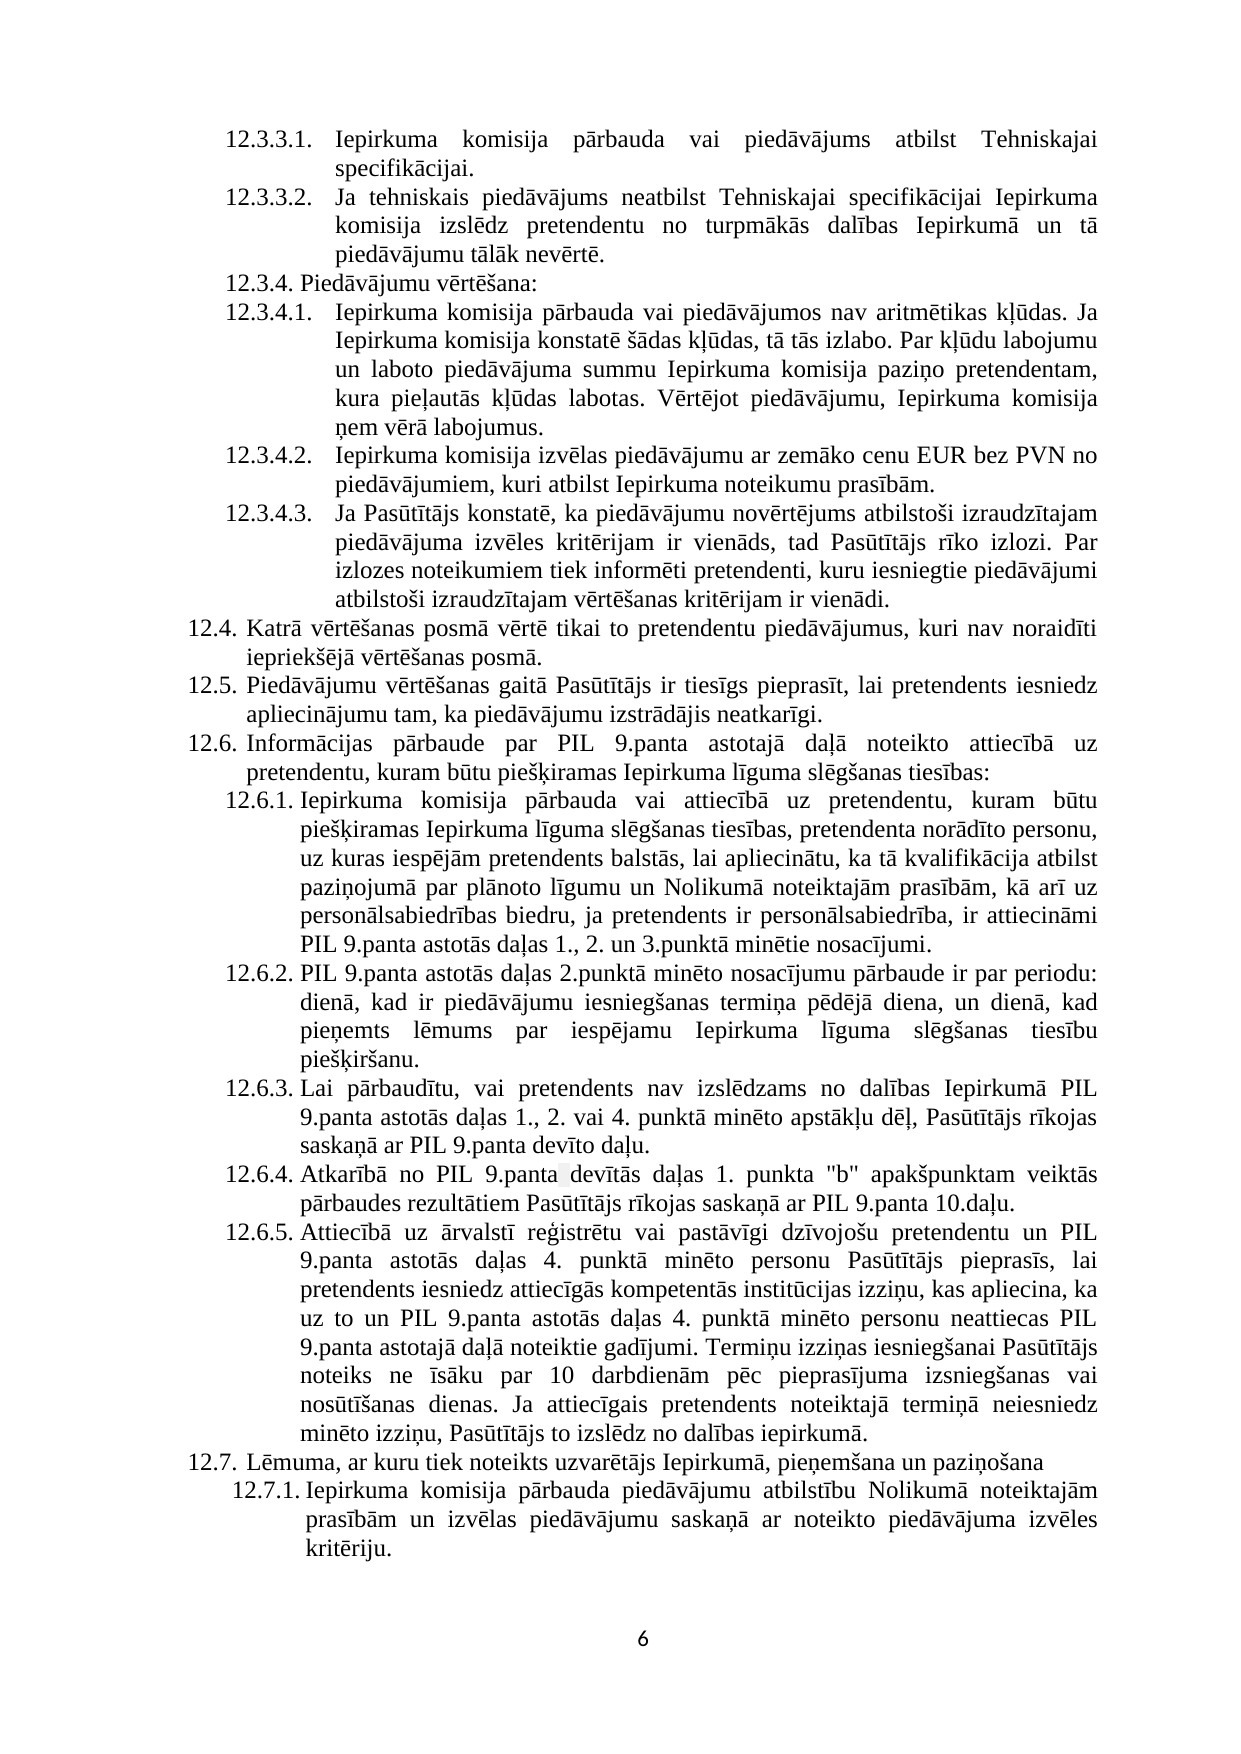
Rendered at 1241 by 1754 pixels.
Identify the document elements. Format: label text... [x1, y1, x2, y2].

list Lēmuma, ar kuru tiek noteikts uzvarētājs Iepirkumā, pieņemšana un paziņošana [187, 1447, 1098, 1475]
list Piedāvājumu vērtēšana: [225, 268, 1098, 297]
list Iepirkuma komisija pārbauda vai piedāvājumos nav aritmētikas kļūdas. Ja Iepirkuma komisija konstatē šādas kļūdas, tā tās izlabo. Par kļūdu labojumu un laboto piedāvājuma summu Iepirkuma komisija paziņo pretendentam, kura pieļautās kļūdas labotas. Vērtējot piedāvājumu, Iepirkuma komisija ņem vērā labojumus. [225, 297, 1098, 440]
list Iepirkuma komisija pārbauda vai attiecībā uz pretendentu, kuram būtu piešķiramas Iepirkuma līguma slēgšanas tiesības, pretendenta norādīto personu, uz kuras iespējām pretendents balstās, lai apliecinātu, ka tā kvalifikācija atbilst paziņojumā par plānoto līgumu un Nolikumā noteiktajām prasībām, kā arī uz personālsabiedrības biedru, ja pretendents ir personālsabiedrība, ir attiecināmi PIL 9.panta astotās daļas 1., 2. un 3.punktā minētie nosacījumi. [225, 785, 1098, 958]
list Iepirkuma komisija pārbauda piedāvājumu atbilstību Nolikumā noteiktajām prasībām un izvēlas piedāvājumu saskaņā ar noteikto piedāvājuma izvēles kritēriju. [232, 1475, 1098, 1562]
list Piedāvājumu vērtēšanas gaitā Pasūtītājs ir tiesīgs pieprasīt, lai pretendents iesniedz apliecinājumu tam, ka piedāvājumu izstrādājis neatkarīgi. [187, 670, 1098, 728]
list Ja Pasūtītājs konstatē, ka piedāvājumu novērtējums atbilstoši izraudzītajam piedāvājuma izvēles kritērijam ir vienāds, tad Pasūtītājs rīko izlozi. Par izlozes noteikumiem tiek informēti pretendenti, kuru iesniegtie piedāvājumi atbilstoši izraudzītajam vērtēšanas kritērijam ir vienādi. [225, 498, 1098, 613]
list Iepirkuma komisija pārbauda vai piedāvājums atbilst Tehniskajai specifikācijai. [225, 124, 1098, 182]
list Ja tehniskais piedāvājums neatbilst Tehniskajai specifikācijai Iepirkuma komisija izslēdz pretendentu no turpmākās dalības Iepirkumā un tā piedāvājumu tālāk nevērtē. [225, 182, 1098, 268]
list PIL 9.panta astotās daļas 2.punktā minēto nosacījumu pārbaude ir par periodu: dienā, kad ir piedāvājumu iesniegšanas termiņa pēdējā diena, un dienā, kad pieņemts lēmums par iespējamu Iepirkuma līguma slēgšanas tiesību piešķiršanu. [225, 958, 1098, 1073]
list Atkarībā no PIL 9.panta devītās daļas 1. punkta "b" apakšpunktam veiktās pārbaudes rezultātiem Pasūtītājs rīkojas saskaņā ar PIL 9.panta 10.daļu. [225, 1159, 1098, 1217]
list Katrā vērtēšanas posmā vērtē tikai to pretendentu piedāvājumus, kuri nav noraidīti iepriekšējā vērtēšanas posmā. [187, 613, 1098, 670]
list Lai pārbaudītu, vai pretendents nav izslēdzams no dalības Iepirkumā PIL 9.panta astotās daļas 1., 2. vai 4. punktā minēto apstākļu dēļ, Pasūtītājs rīkojas saskaņā ar PIL 9.panta devīto daļu. [225, 1073, 1098, 1159]
list Iepirkuma komisija izvēlas piedāvājumu ar zemāko cenu EUR bez PVN no piedāvājumiem, kuri atbilst Iepirkuma noteikumu prasībām. [225, 440, 1098, 498]
list Attiecībā uz ārvalstī reģistrētu vai pastāvīgi dzīvojošu pretendentu un PIL 9.panta astotās daļas 4. punktā minēto personu Pasūtītājs pieprasīs, lai pretendents iesniedz attiecīgās kompetentās institūcijas izziņu, kas apliecina, ka uz to un PIL 9.panta astotās daļas 4. punktā minēto personu neattiecas PIL 9.panta astotajā daļā noteiktie gadījumi. Termiņu izziņas iesniegšanai Pasūtītājs noteiks ne īsāku par 10 darbdienām pēc pieprasījuma izsniegšanas vai nosūtīšanas dienas. Ja attiecīgais pretendents noteiktajā termiņā neiesniedz minēto izziņu, Pasūtītājs to izslēdz no dalības iepirkumā. [225, 1217, 1098, 1447]
list Informācijas pārbaude par PIL 9.panta astotajā daļā noteikto attiecībā uz pretendentu, kuram būtu piešķiramas Iepirkuma līguma slēgšanas tiesības: [187, 728, 1098, 785]
